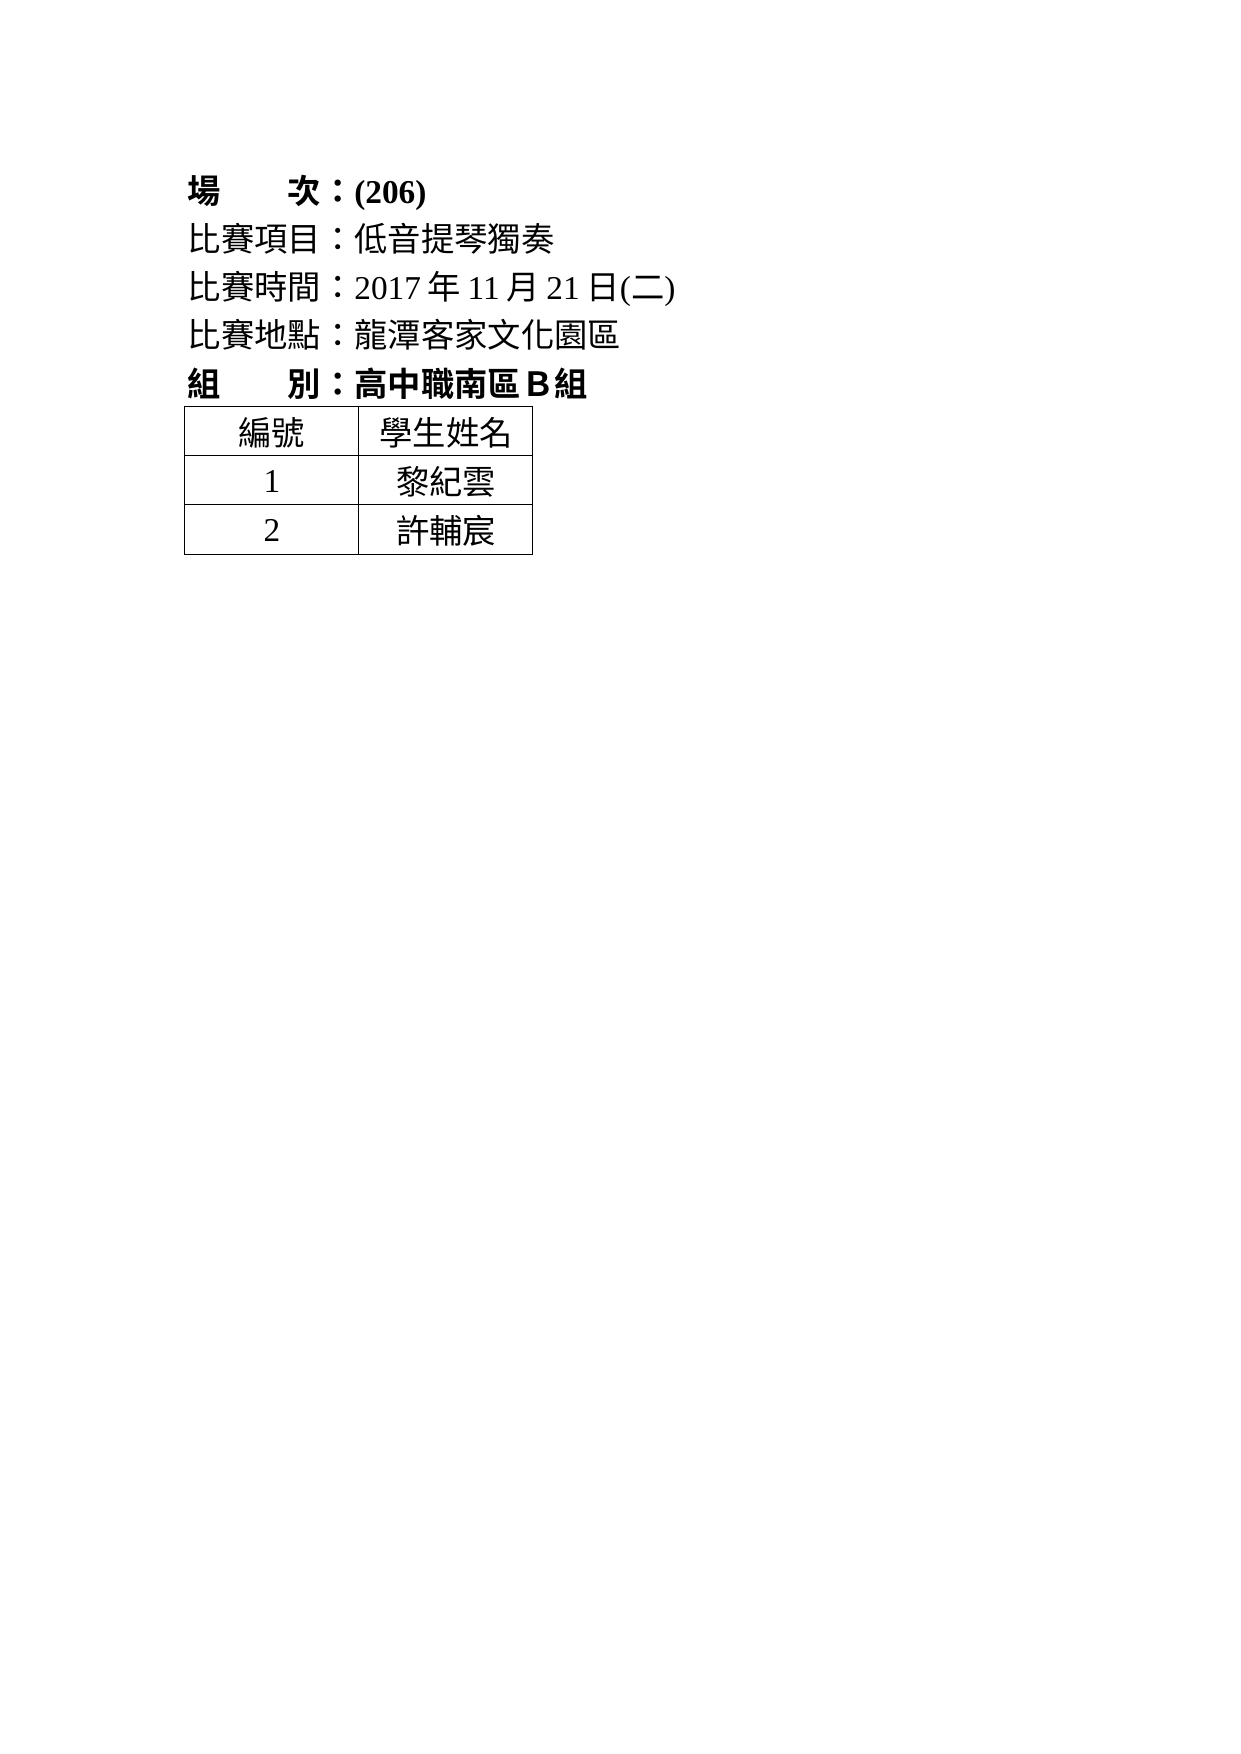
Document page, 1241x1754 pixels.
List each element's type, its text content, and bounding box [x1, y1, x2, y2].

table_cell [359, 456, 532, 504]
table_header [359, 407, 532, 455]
text 場 次：(206) [187, 164, 1053, 213]
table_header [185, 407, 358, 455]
text 比賽地點：龍潭客家文化園區 [187, 309, 1053, 357]
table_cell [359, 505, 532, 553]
text 比賽項目：低音提琴獨奏 [187, 213, 1053, 261]
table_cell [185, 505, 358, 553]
text 組 別：高中職南區Ｂ組 [187, 357, 1053, 406]
text 比賽時間：2017年11月21日(二) [187, 261, 1053, 309]
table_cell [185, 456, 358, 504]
